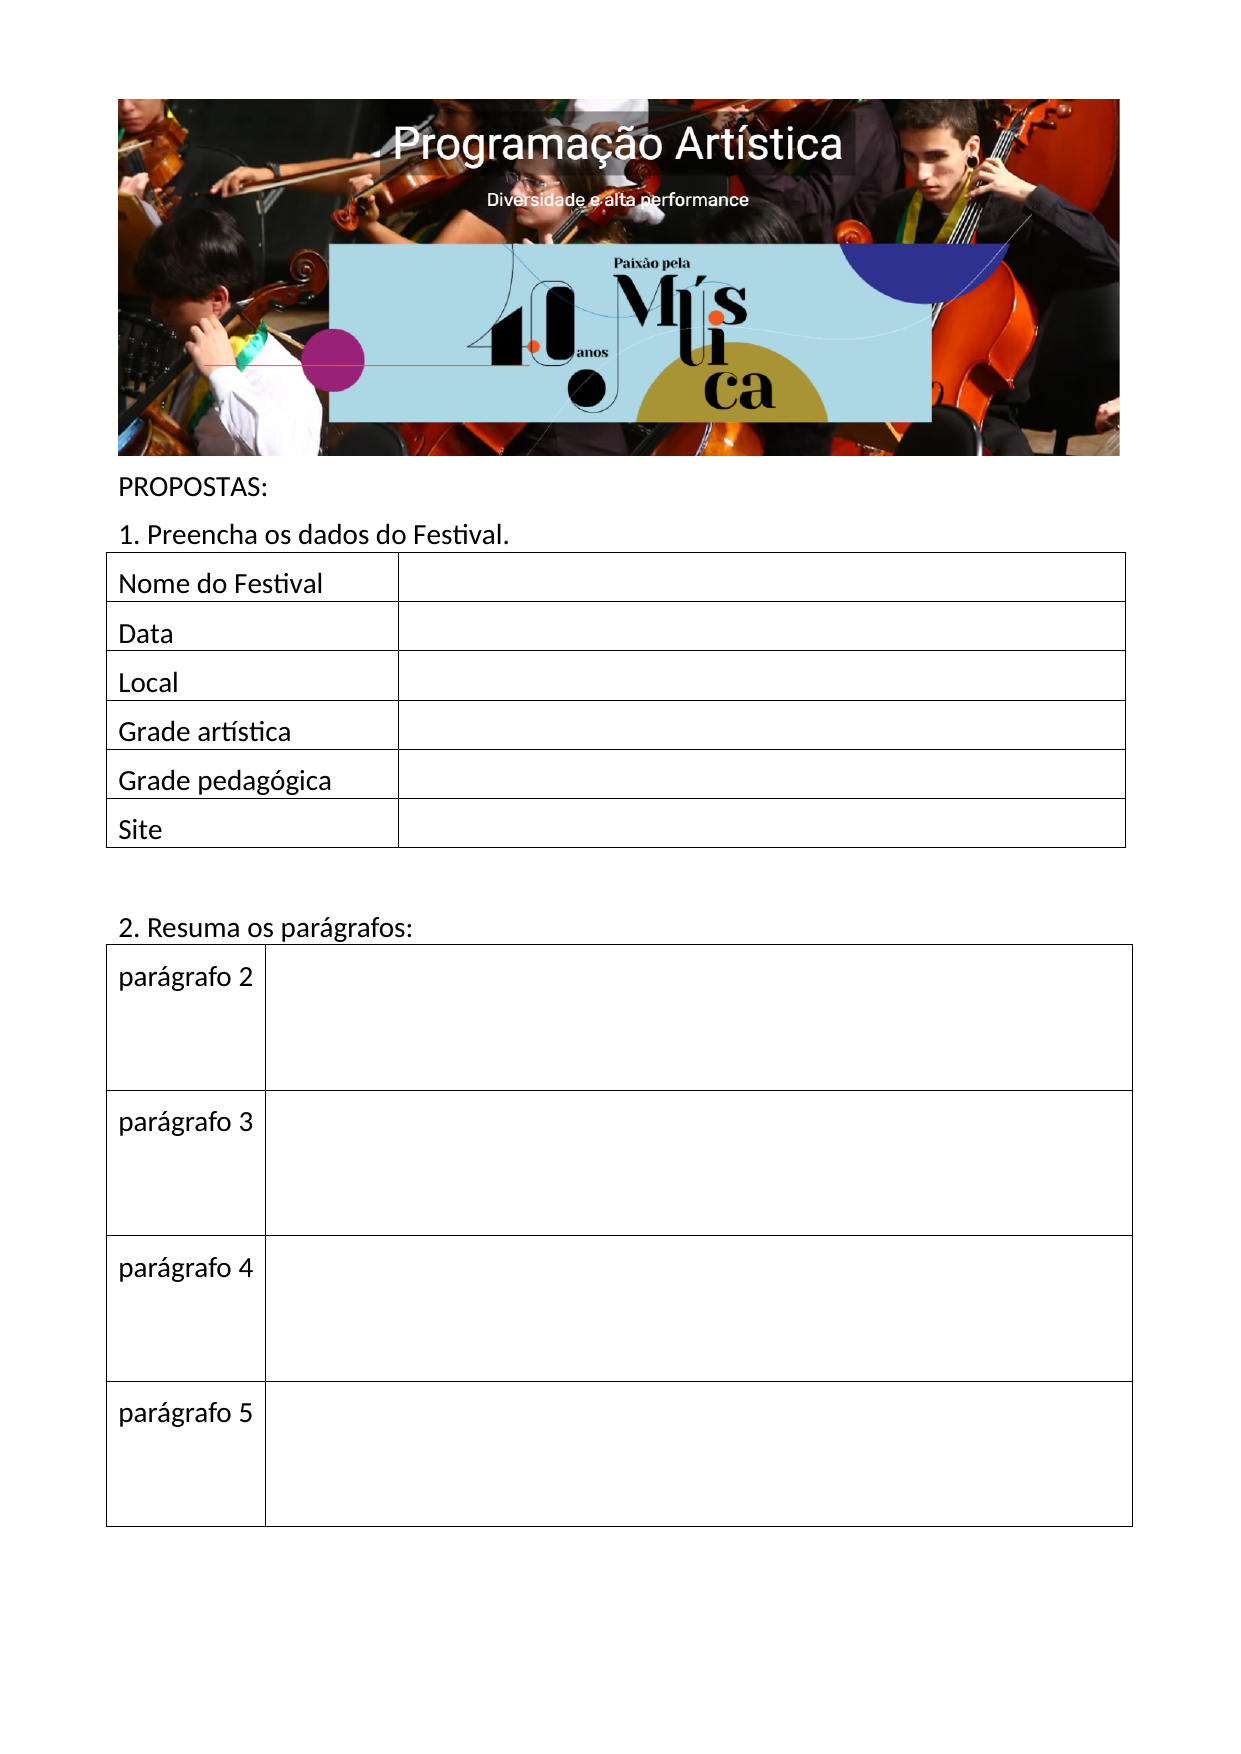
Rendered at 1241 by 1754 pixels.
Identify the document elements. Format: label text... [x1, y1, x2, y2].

table_cell Site [107, 799, 398, 847]
table_cell [399, 701, 1125, 749]
table_header Nome do Festival [107, 553, 398, 601]
table_cell [266, 1382, 1132, 1526]
table_cell Grade pedagógica [107, 750, 398, 798]
table_cell parágrafo 3 [107, 1091, 265, 1235]
table_cell [266, 1236, 1132, 1381]
table_cell Grade artística [107, 701, 398, 749]
picture [118, 99, 1120, 456]
table_cell parágrafo 5 [107, 1382, 265, 1526]
text 2. Resuma os parágrafos: [118, 909, 1122, 944]
text 1. Preencha os dados do Festival. [118, 516, 1122, 552]
table_header parágrafo 2 [107, 945, 265, 1090]
table_cell [399, 602, 1125, 650]
table_cell parágrafo 4 [107, 1236, 265, 1381]
table_header [399, 553, 1125, 601]
table_cell Local [107, 651, 398, 699]
table_cell [399, 651, 1125, 699]
table_cell [399, 799, 1125, 847]
table_cell [399, 750, 1125, 798]
table_cell [266, 1091, 1132, 1235]
text PROPOSTAS: [118, 468, 1122, 504]
table_cell Data [107, 602, 398, 650]
table_header [266, 945, 1132, 1090]
